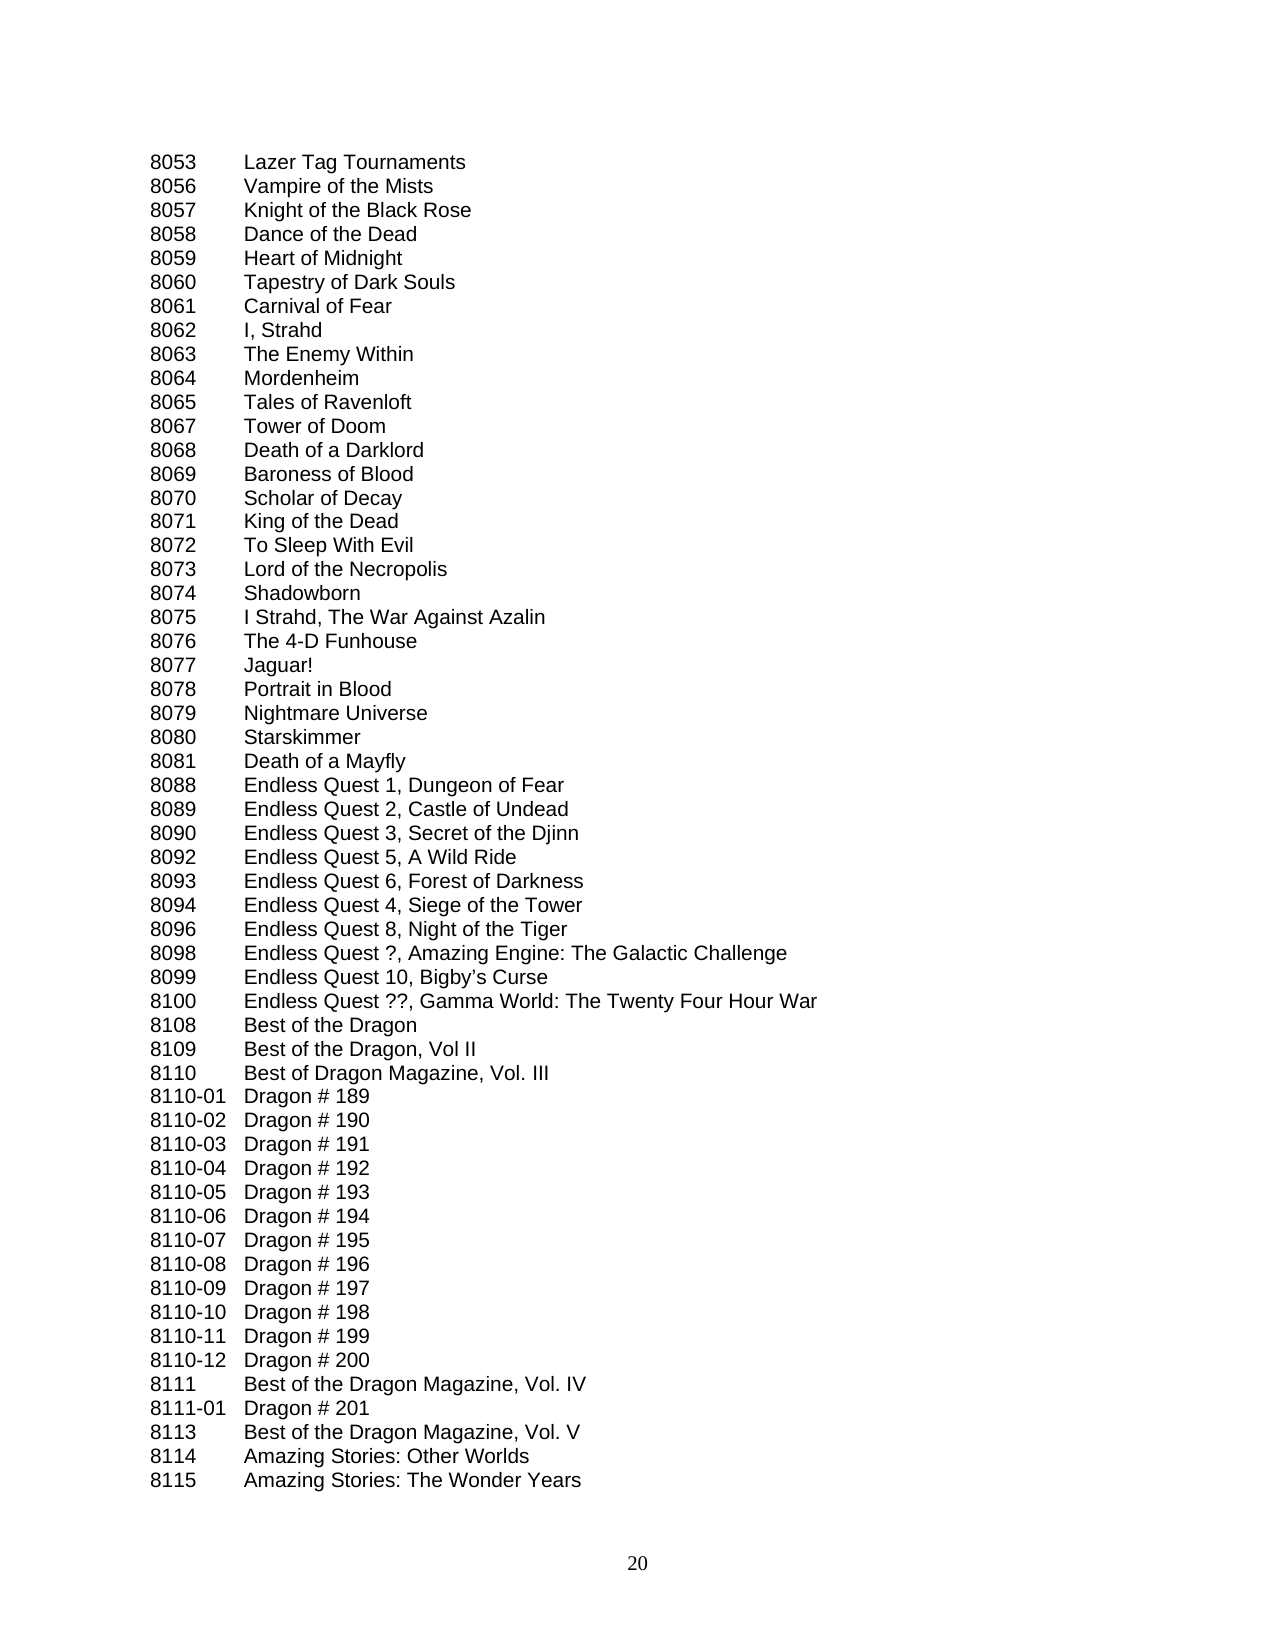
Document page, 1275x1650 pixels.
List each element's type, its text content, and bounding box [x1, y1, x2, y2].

text 8076 The 4-D Funhouse [150, 629, 1125, 653]
text 8110 Best of Dragon Magazine, Vol. III [150, 1060, 1125, 1084]
text 8075 I Strahd, The War Against Azalin [150, 605, 1125, 629]
text 8088 Endless Quest 1, Dungeon of Fear [150, 773, 1125, 797]
text 8058 Dance of the Dead [150, 222, 1125, 246]
text 8110-10 Dragon # 198 [150, 1300, 1125, 1324]
text 8065 Tales of Ravenloft [150, 389, 1125, 413]
text 8110-09 Dragon # 197 [150, 1276, 1125, 1300]
text 8110-11 Dragon # 199 [150, 1324, 1125, 1348]
text 8053 Lazer Tag Tournaments [150, 150, 1125, 174]
text 8114 Amazing Stories: Other Worlds [150, 1444, 1125, 1468]
text 8096 Endless Quest 8, Night of the Tiger [150, 917, 1125, 941]
text 8070 Scholar of Decay [150, 485, 1125, 509]
text 8071 King of the Dead [150, 509, 1125, 533]
text 8068 Death of a Darklord [150, 437, 1125, 461]
text 8110-02 Dragon # 190 [150, 1108, 1125, 1132]
text 8078 Portrait in Blood [150, 677, 1125, 701]
text 8115 Amazing Stories: The Wonder Years [150, 1468, 1125, 1492]
text 8098 Endless Quest ?, Amazing Engine: The Galactic Challenge [150, 941, 1125, 964]
text 8073 Lord of the Necropolis [150, 557, 1125, 581]
text 8090 Endless Quest 3, Secret of the Djinn [150, 821, 1125, 845]
text 8072 To Sleep With Evil [150, 533, 1125, 557]
text 8111 Best of the Dragon Magazine, Vol. IV [150, 1372, 1125, 1396]
text 8099 Endless Quest 10, Bigby’s Curse [150, 964, 1125, 988]
text 8110-07 Dragon # 195 [150, 1228, 1125, 1252]
text 8063 The Enemy Within [150, 342, 1125, 366]
text 8110-12 Dragon # 200 [150, 1348, 1125, 1372]
text 8113 Best of the Dragon Magazine, Vol. V [150, 1420, 1125, 1444]
text 8077 Jaguar! [150, 653, 1125, 677]
text 8064 Mordenheim [150, 366, 1125, 389]
text 8111-01 Dragon # 201 [150, 1396, 1125, 1420]
text 8081 Death of a Mayfly [150, 749, 1125, 773]
text 8110-06 Dragon # 194 [150, 1204, 1125, 1228]
text 8061 Carnival of Fear [150, 294, 1125, 318]
text 8057 Knight of the Black Rose [150, 198, 1125, 222]
text 8110-01 Dragon # 189 [150, 1084, 1125, 1108]
text 8108 Best of the Dragon [150, 1012, 1125, 1036]
text 8089 Endless Quest 2, Castle of Undead [150, 797, 1125, 821]
text 8110-08 Dragon # 196 [150, 1252, 1125, 1276]
text 8062 I, Strahd [150, 318, 1125, 342]
text 8094 Endless Quest 4, Siege of the Tower [150, 893, 1125, 917]
text 8110-03 Dragon # 191 [150, 1132, 1125, 1156]
text 8067 Tower of Doom [150, 413, 1125, 437]
text 8079 Nightmare Universe [150, 701, 1125, 725]
text 8056 Vampire of the Mists [150, 174, 1125, 198]
text 8110-04 Dragon # 192 [150, 1156, 1125, 1180]
text 8080 Starskimmer [150, 725, 1125, 749]
text 8100 Endless Quest ??, Gamma World: The Twenty Four Hour War [150, 988, 1125, 1012]
text 8060 Tapestry of Dark Souls [150, 270, 1125, 294]
text 8109 Best of the Dragon, Vol II [150, 1036, 1125, 1060]
text 8110-05 Dragon # 193 [150, 1180, 1125, 1204]
text 8059 Heart of Midnight [150, 246, 1125, 270]
text 8093 Endless Quest 6, Forest of Darkness [150, 869, 1125, 893]
text 8092 Endless Quest 5, A Wild Ride [150, 845, 1125, 869]
text 8074 Shadowborn [150, 581, 1125, 605]
text 8069 Baroness of Blood [150, 461, 1125, 485]
